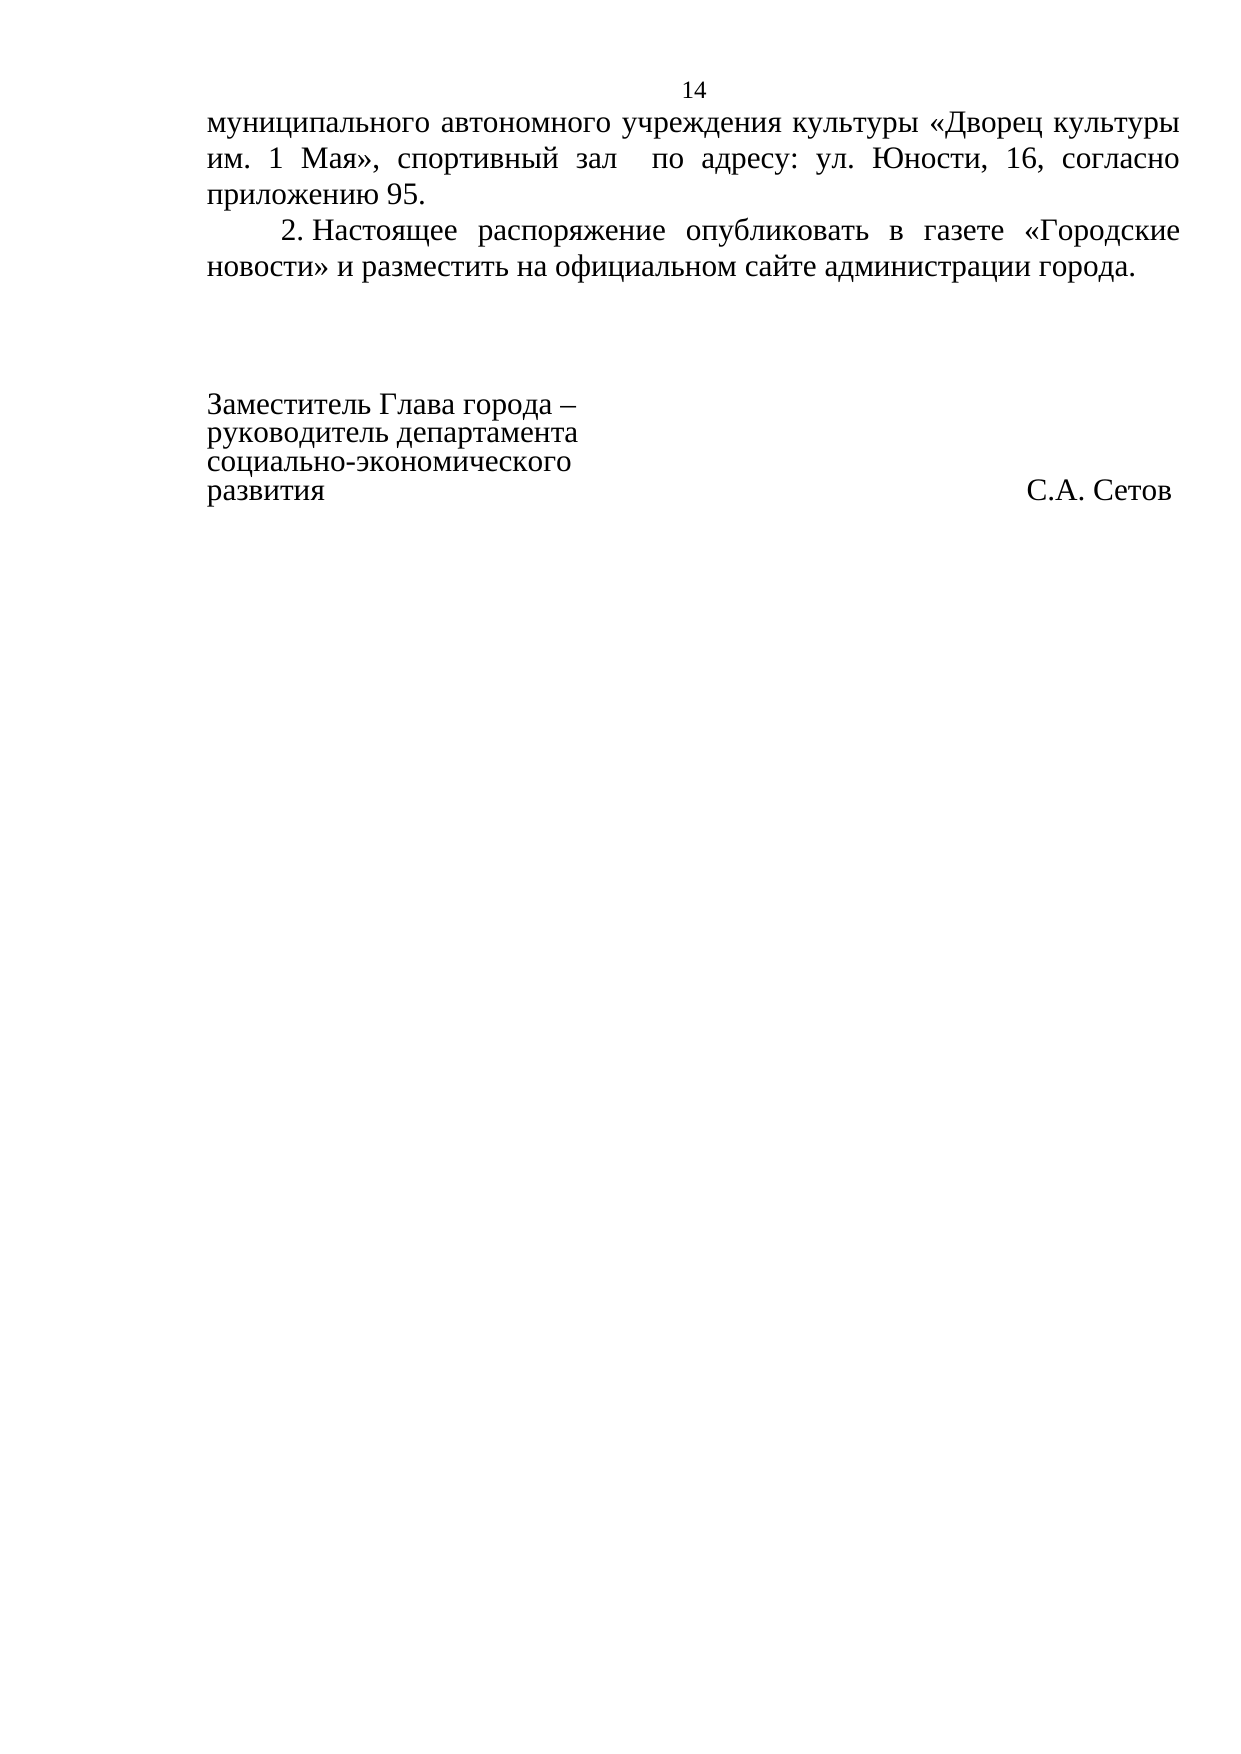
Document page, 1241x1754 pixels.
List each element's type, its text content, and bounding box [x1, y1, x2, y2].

text руководитель департамента [207, 420, 1181, 449]
text 2. Настоящее распоряжение опубликовать в газете «Городские новости» и разместить на официальном сайте администрации города. [207, 212, 1181, 283]
text Заместитель Глава города – [207, 391, 1181, 420]
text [207, 104, 1181, 212]
text социально-экономического [207, 449, 1181, 477]
text развития С.А. Сетов [207, 477, 1181, 506]
